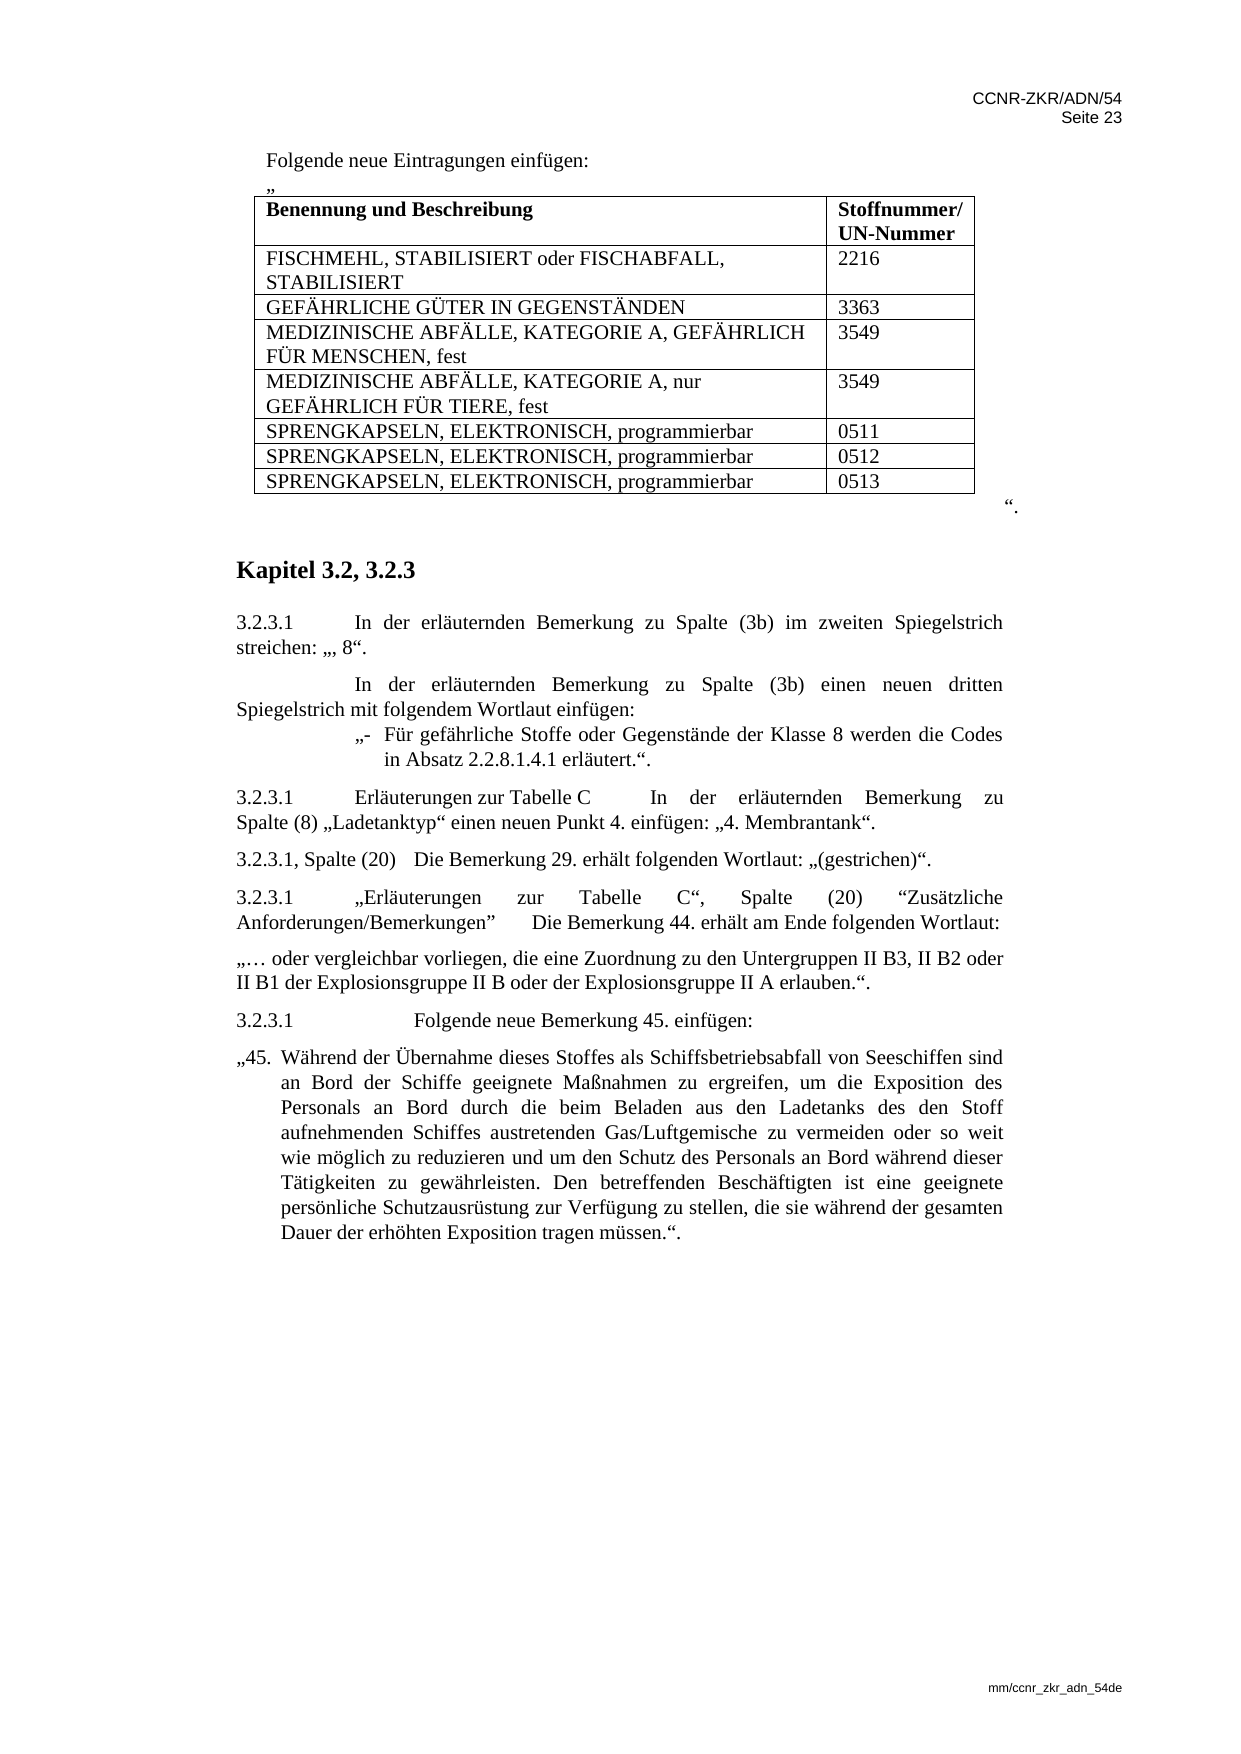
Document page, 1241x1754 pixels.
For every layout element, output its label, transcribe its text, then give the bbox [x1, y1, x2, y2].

table_cell FISCHMEHL, STABILISIERT oder FISCHABFALL, STABILISIERT [255, 246, 826, 294]
text 3.2.3.1 Folgende neue Bemerkung 45. einfügen: [236, 1007, 1004, 1032]
table_cell MEDIZINISCHE ABFÄLLE, KATEGORIE A, GEFÄHRLICH FÜR MENSCHEN, fest [255, 320, 826, 368]
table_cell 0513 [827, 469, 974, 493]
table_cell SPRENGKAPSELN, ELEKTRONISCH, programmierbar [255, 419, 826, 443]
text “. [945, 494, 1122, 518]
text „ [266, 172, 1122, 196]
table_cell 3363 [827, 295, 974, 319]
table_cell 0511 [827, 419, 974, 443]
text 3.2.3.1 „Erläuterungen zur Tabelle C“, Spalte (20) “Zusätzliche Anforderungen/Bemerkungen” Die Bemerkung 44. erhält am Ende folgenden Wortlaut: [236, 884, 1004, 934]
table_cell 2216 [827, 246, 974, 294]
text 3.2.3.1, Spalte (20) Die Bemerkung 29. erhält folgenden Wortlaut: „(gestrichen)“. [236, 846, 1004, 871]
table_cell MEDIZINISCHE ABFÄLLE, KATEGORIE A, nur GEFÄHRLICH FÜR TIERE, fest [255, 370, 826, 418]
table_header Benennung und Beschreibung [255, 197, 826, 245]
text „- Für gefährliche Stoffe oder Gegenstände der Klasse 8 werden die Codes in Absatz 2.2.8.1.4.1 erläutert.“. [354, 721, 1004, 771]
table_cell SPRENGKAPSELN, ELEKTRONISCH, programmierbar [255, 444, 826, 468]
table_cell 3549 [827, 320, 974, 368]
text 3.2.3.1 In der erläuternden Bemerkung zu Spalte (3b) im zweiten Spiegelstrich streichen: „, 8“. [236, 609, 1004, 659]
table_cell 3549 [827, 370, 974, 418]
text „45. Während der Übernahme dieses Stoffes als Schiffsbetriebsabfall von Seeschiffen sind an Bord der Schiffe geeignete Maßnahmen zu ergreifen, um die Exposition des Personals an Bord durch die beim Beladen aus den Ladetanks des den Stoff aufnehmenden Schiffes austretenden Gas/Luftgemische zu vermeiden oder so weit wie möglich zu reduzieren und um den Schutz des Personals an Bord während dieser Tätigkeiten zu gewährleisten. Den betreffenden Beschäftigten ist eine geeignete persönliche Schutzausrüstung zur Verfügung zu stellen, die sie während der gesamten Dauer der erhöhten Exposition tragen müssen.“. [236, 1044, 1004, 1244]
table_header Stoffnummer/ UN-Nummer [827, 197, 974, 245]
text Kapitel 3.2, 3.2.3 [118, 556, 1004, 584]
text „… oder vergleichbar vorliegen, die eine Zuordnung zu den Untergruppen II B3, II B2 oder II B1 der Explosionsgruppe II B oder der Explosionsgruppe II A erlauben.“. [236, 946, 1004, 994]
table_cell Gefährliche Güter in Gegenständen [255, 295, 826, 319]
text Folgende neue Eintragungen einfügen: [266, 148, 1122, 172]
table_cell SPRENGKAPSELN, ELEKTRONISCH, programmierbar [255, 469, 826, 493]
table_cell 0512 [827, 444, 974, 468]
text In der erläuternden Bemerkung zu Spalte (3b) einen neuen dritten Spiegelstrich mit folgendem Wortlaut einfügen: [236, 671, 1004, 721]
text 3.2.3.1 Erläuterungen zur Tabelle C In der erläuternden Bemerkung zu Spalte (8) „Ladetanktyp“ einen neuen Punkt 4. einfügen: „4. Membrantank“. [236, 784, 1004, 834]
